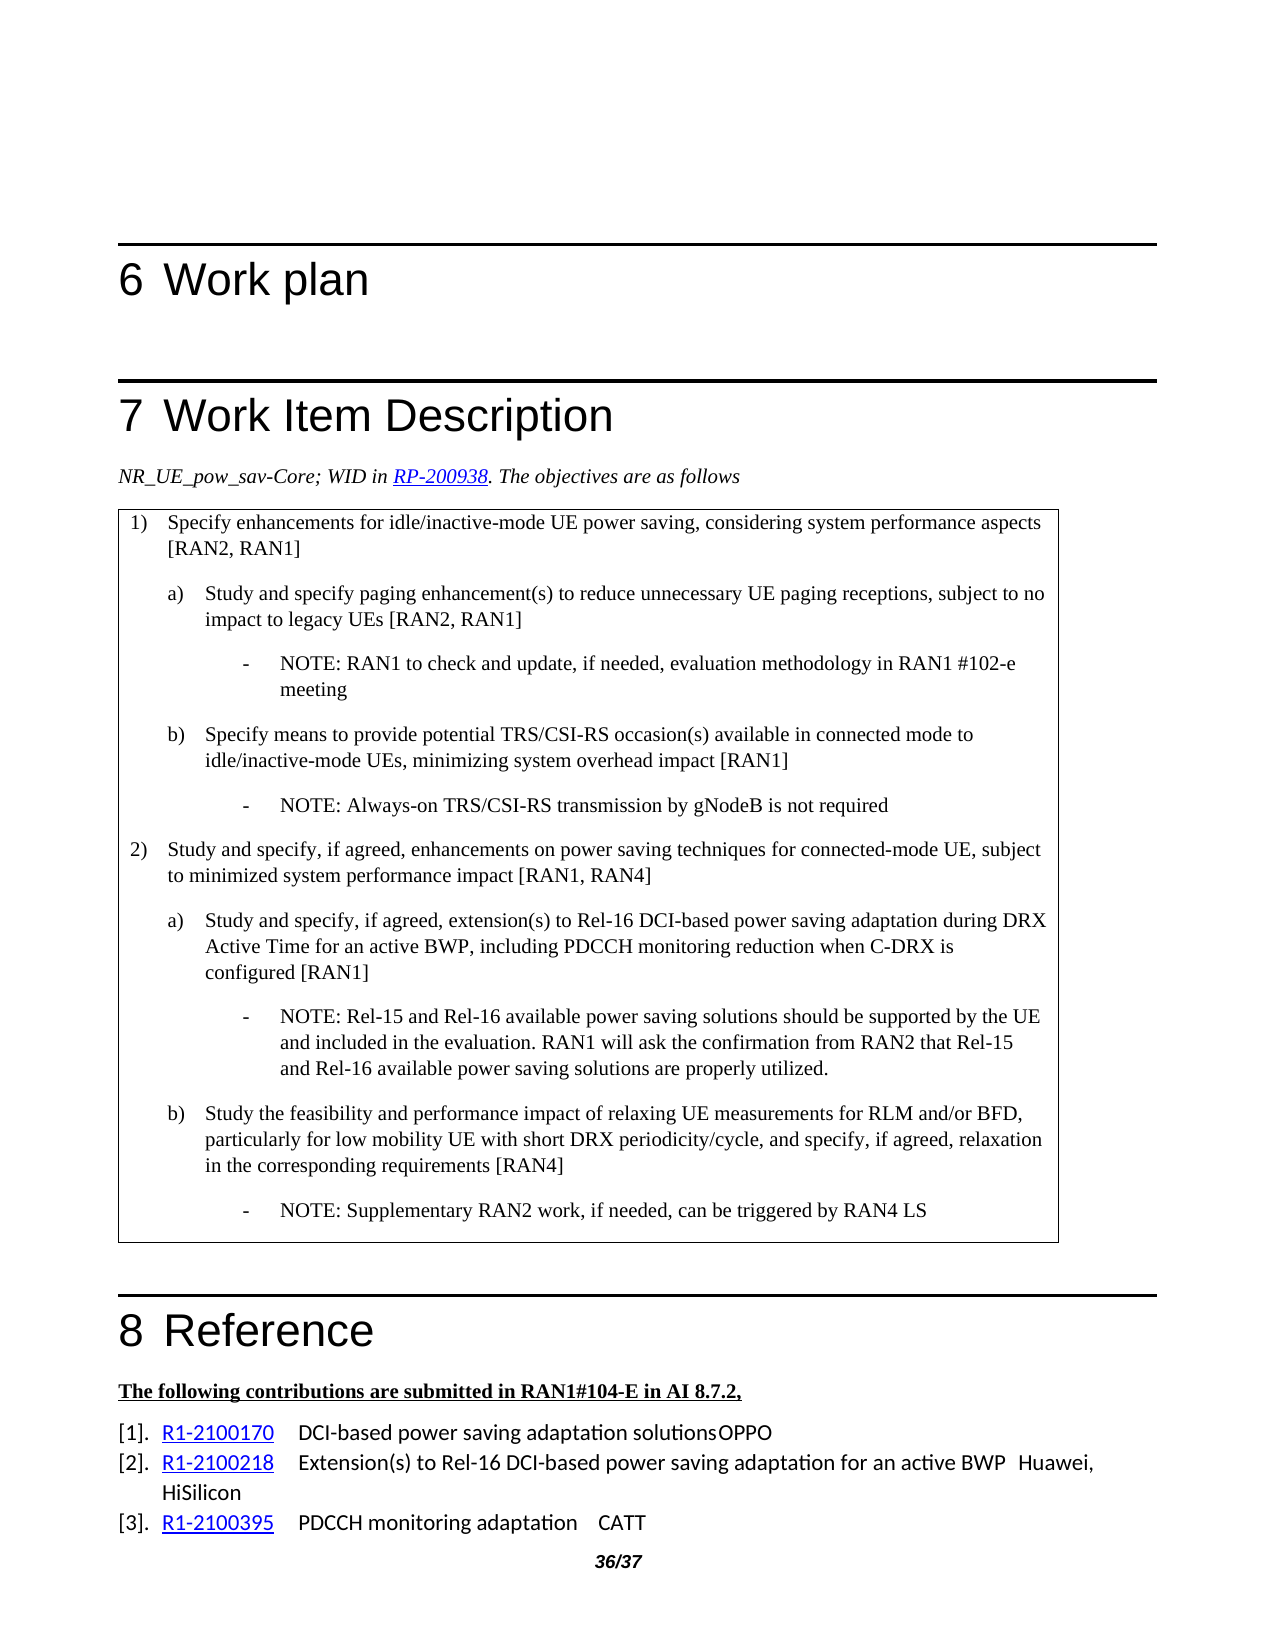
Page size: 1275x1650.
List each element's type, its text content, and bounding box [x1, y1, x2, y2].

text The following contributions are submitted in RAN1#104-E in AI 8.7.2, [118, 1379, 1157, 1403]
subtitle Work Item Description [118, 383, 1157, 441]
subtitle Reference [118, 1297, 1157, 1356]
list R1-2100395 PDCCH monitoring adaptation CATT [118, 1508, 1157, 1536]
list R1-2100218 Extension(s) to Rel-16 DCI-based power saving adaptation for an active BWP Huawei, HiSilicon [118, 1448, 1157, 1506]
list R1-2100170 DCI-based power saving adaptation solutions OPPO [118, 1418, 1157, 1446]
subtitle Work plan [118, 246, 1157, 305]
text NR_UE_pow_sav-Core; WID in RP-200938. The objectives are as follows [118, 464, 1157, 488]
table_header Specify enhancements for idle/inactive-mode UE power saving, considering system performance aspects [RAN2, RAN1] Study and specify paging enhancement(s) to reduce unnecessary UE paging receptions, subject to no impact to legacy UEs [RAN2, RAN1] NOTE: RAN1 to check and update, if needed, evaluation methodology in RAN1 #102-e meeting Specify means to provide potential TRS/CSI-RS occasion(s) available in connected mode to idle/inactive-mode UEs, minimizing system overhead impact [RAN1] NOTE: Always-on TRS/CSI-RS transmission by gNodeB is not required Study and specify, if agreed, enhancements on power saving techniques for connected-mode UE, subject to minimized system performance impact [RAN1, RAN4] Study and specify, if agreed, extension(s) to Rel-16 DCI-based power saving adaptation during DRX Active Time for an active BWP, including PDCCH monitoring reduction when C-DRX is configured [RAN1] NOTE: Rel-15 and Rel-16 available power saving solutions should be supported by the UE and included in the evaluation. RAN1 will ask the confirmation from RAN2 that Rel-15 and Rel-16 available power saving solutions are properly utilized. Study the feasibility and performance impact of relaxing UE measurements for RLM and/or BFD, particularly for low mobility UE with short DRX periodicity/cycle, and specify, if agreed, relaxation in the corresponding requirements [RAN4] NOTE: Supplementary RAN2 work, if needed, can be triggered by RAN4 LS [119, 510, 1058, 1242]
